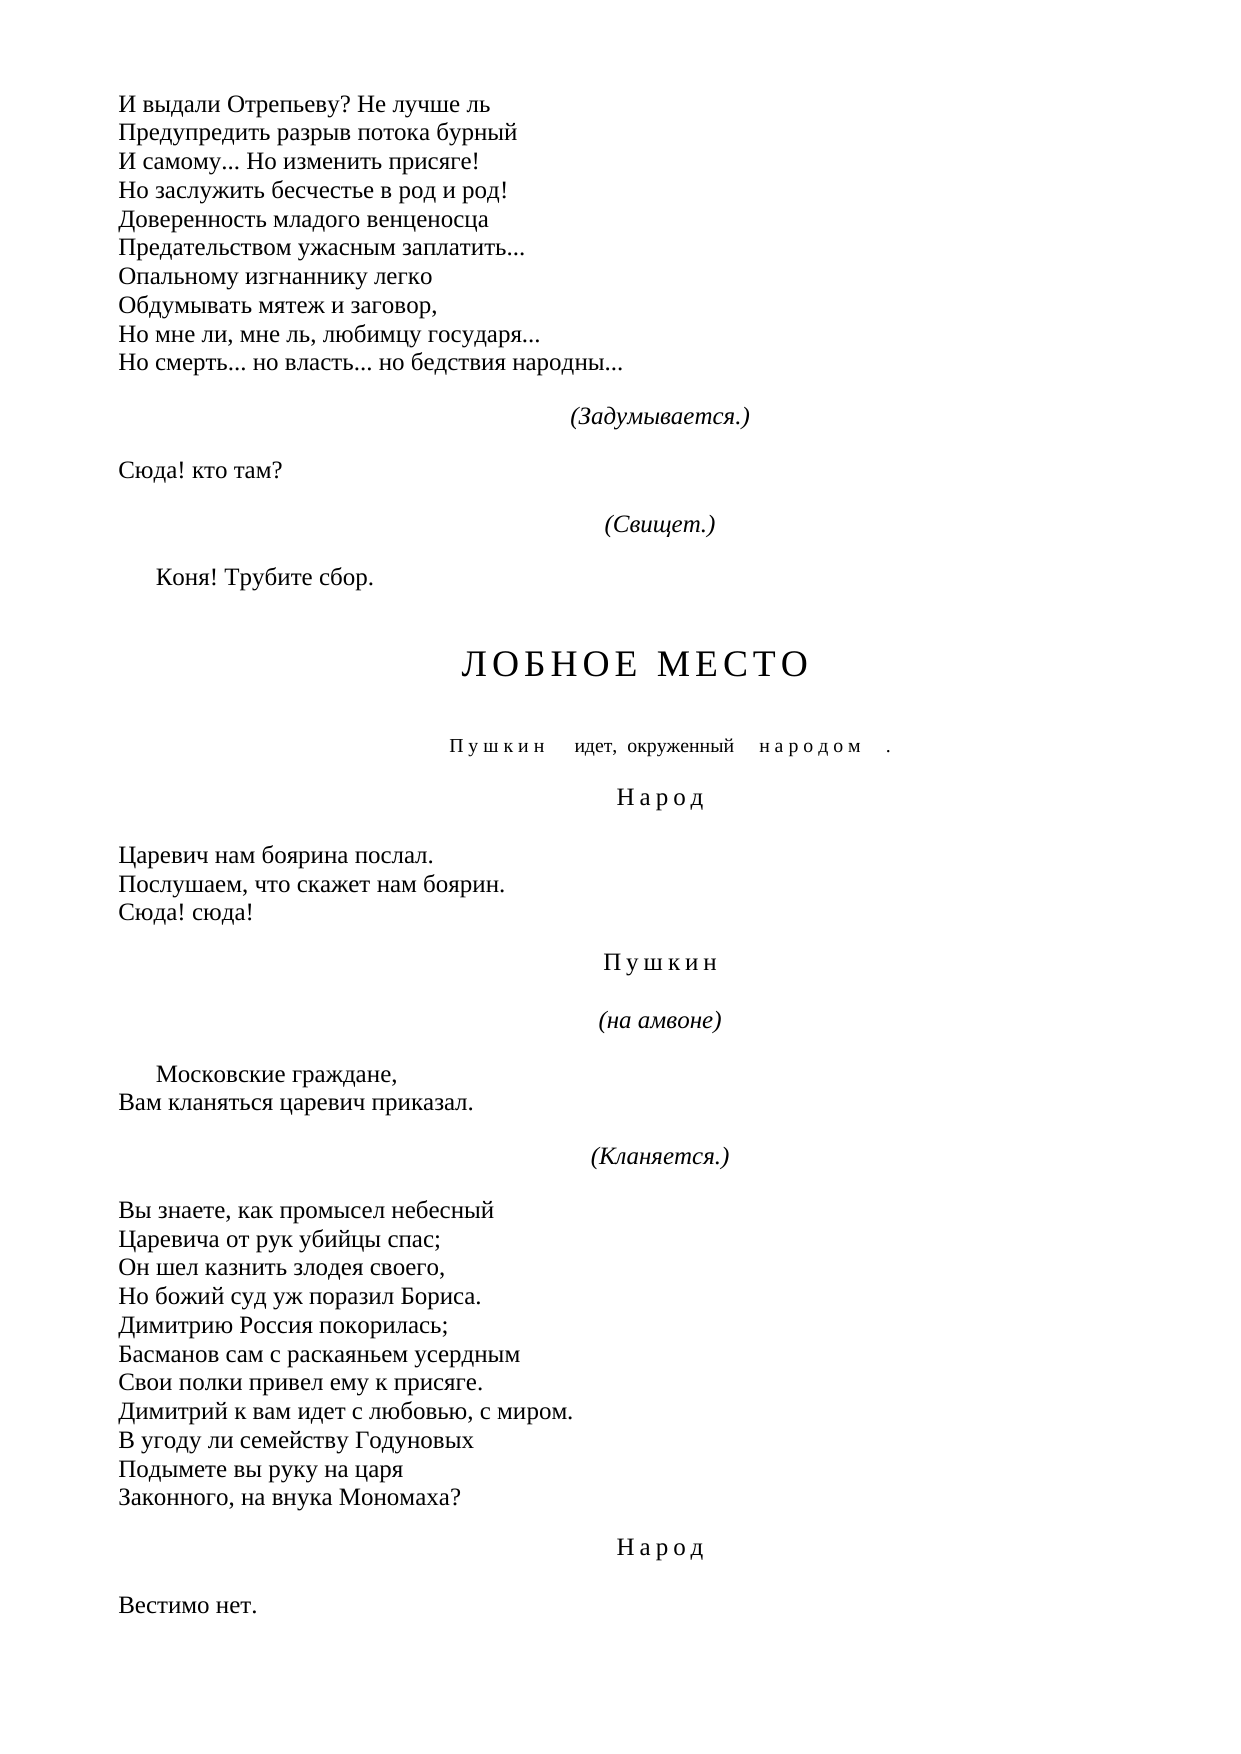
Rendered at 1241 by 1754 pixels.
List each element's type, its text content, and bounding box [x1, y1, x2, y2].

text Пушкин идет, окруженный народом . [118, 734, 1152, 757]
text Вестимо нет. [118, 1590, 1152, 1619]
text Коня! Трубите сбор. [118, 562, 1152, 591]
text Народ [118, 782, 1152, 811]
text Сюда! кто там? [118, 455, 1152, 484]
text (Задумывается.) [118, 401, 1152, 430]
text Московские граждане, Вам кланяться царевич приказал. [118, 1059, 1152, 1116]
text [118, 89, 1152, 376]
text Народ [118, 1532, 1152, 1561]
text ЛОБНОЕ МЕСТО [118, 641, 1152, 684]
text Царевич нам боярина послал. Послушаем, что скажет нам боярин. Сюда! сюда! [118, 840, 1152, 926]
text (Кланяется.) [118, 1141, 1152, 1170]
text Вы знаете, как промысел небесный Царевича от рук убийцы спас; Он шел казнить злодея своего, Но божий суд уж поразил Бориса. Димитрию Россия покорилась; Басманов сам с раскаяньем усердным Свои полки привел ему к присяге. Димитрий к вам идет с любовью, с миром. В угоду ли семейству Годуновых Подымете вы руку на царя Законного, на внука Мономаха? [118, 1195, 1152, 1511]
text (на амвоне) [118, 1005, 1152, 1034]
text (Свищет.) [118, 509, 1152, 537]
text Пушкин [118, 947, 1152, 976]
